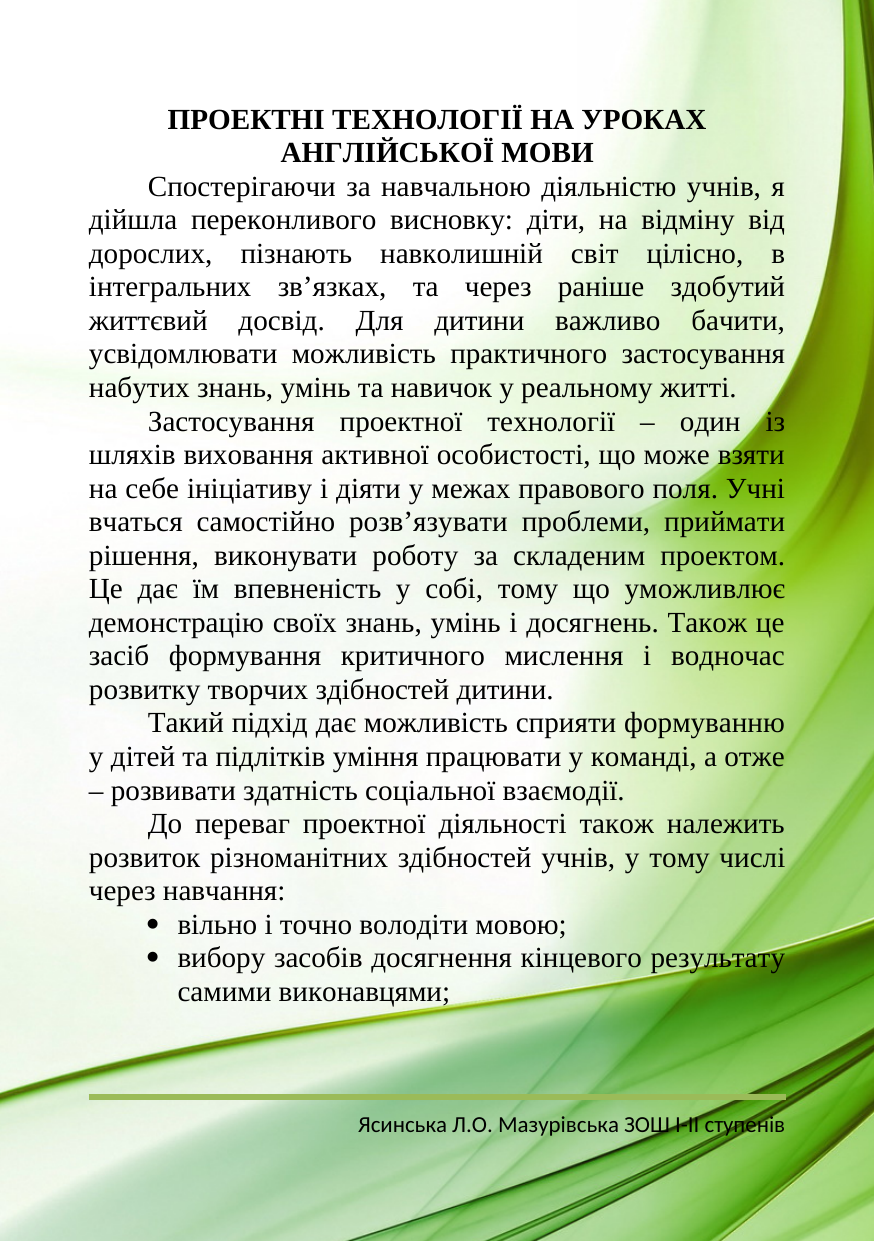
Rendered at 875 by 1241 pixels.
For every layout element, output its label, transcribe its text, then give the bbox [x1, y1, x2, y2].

list вільно і точно володіти мовою; [148, 907, 786, 940]
text До переваг проектної діяльності також належить розвиток різноманітних здібностей учнів, у тому числі через навчання: [89, 806, 786, 907]
text Спостерігаючи за навчальною діяльністю учнів, я дійшла переконливого висновку: діти, на відміну від дорослих, пізнають навколишній світ цілісно, в інтегральних зв’язках, та через раніше здобутий життєвий досвід. Для дитини важливо бачити, усвідомлювати можливість практичного застосування набутих знань, умінь та навичок у реальному житті. [89, 169, 786, 404]
list вибору засобів досягнення кінцевого результату самими виконавцями; [148, 940, 786, 1008]
picture [0, 0, 874, 1241]
text Такий підхід дає можливість сприяти формуванню у дітей та підлітків уміння працювати у команді, а отже – розвивати здатність соціальної взаємодії. [89, 706, 786, 806]
text Застосування проектної технології – один із шляхів виховання активної особистості, що може взяти на себе ініціативу і діяти у межах правового поля. Учні вчаться самостійно розв’язувати проблеми, приймати рішення, виконувати роботу за складеним проектом. Це дає їм впевненість у собі, тому що уможливлює демонстрацію своїх знань, умінь і досягнень. Також це засіб формування критичного мислення і водночас розвитку творчих здібностей дитини. [89, 404, 786, 706]
text ПРОЕКТНІ ТЕХНОЛОГІЇ НА УРОКАХ АНГЛІЙСЬКОЇ МОВИ [89, 102, 786, 169]
